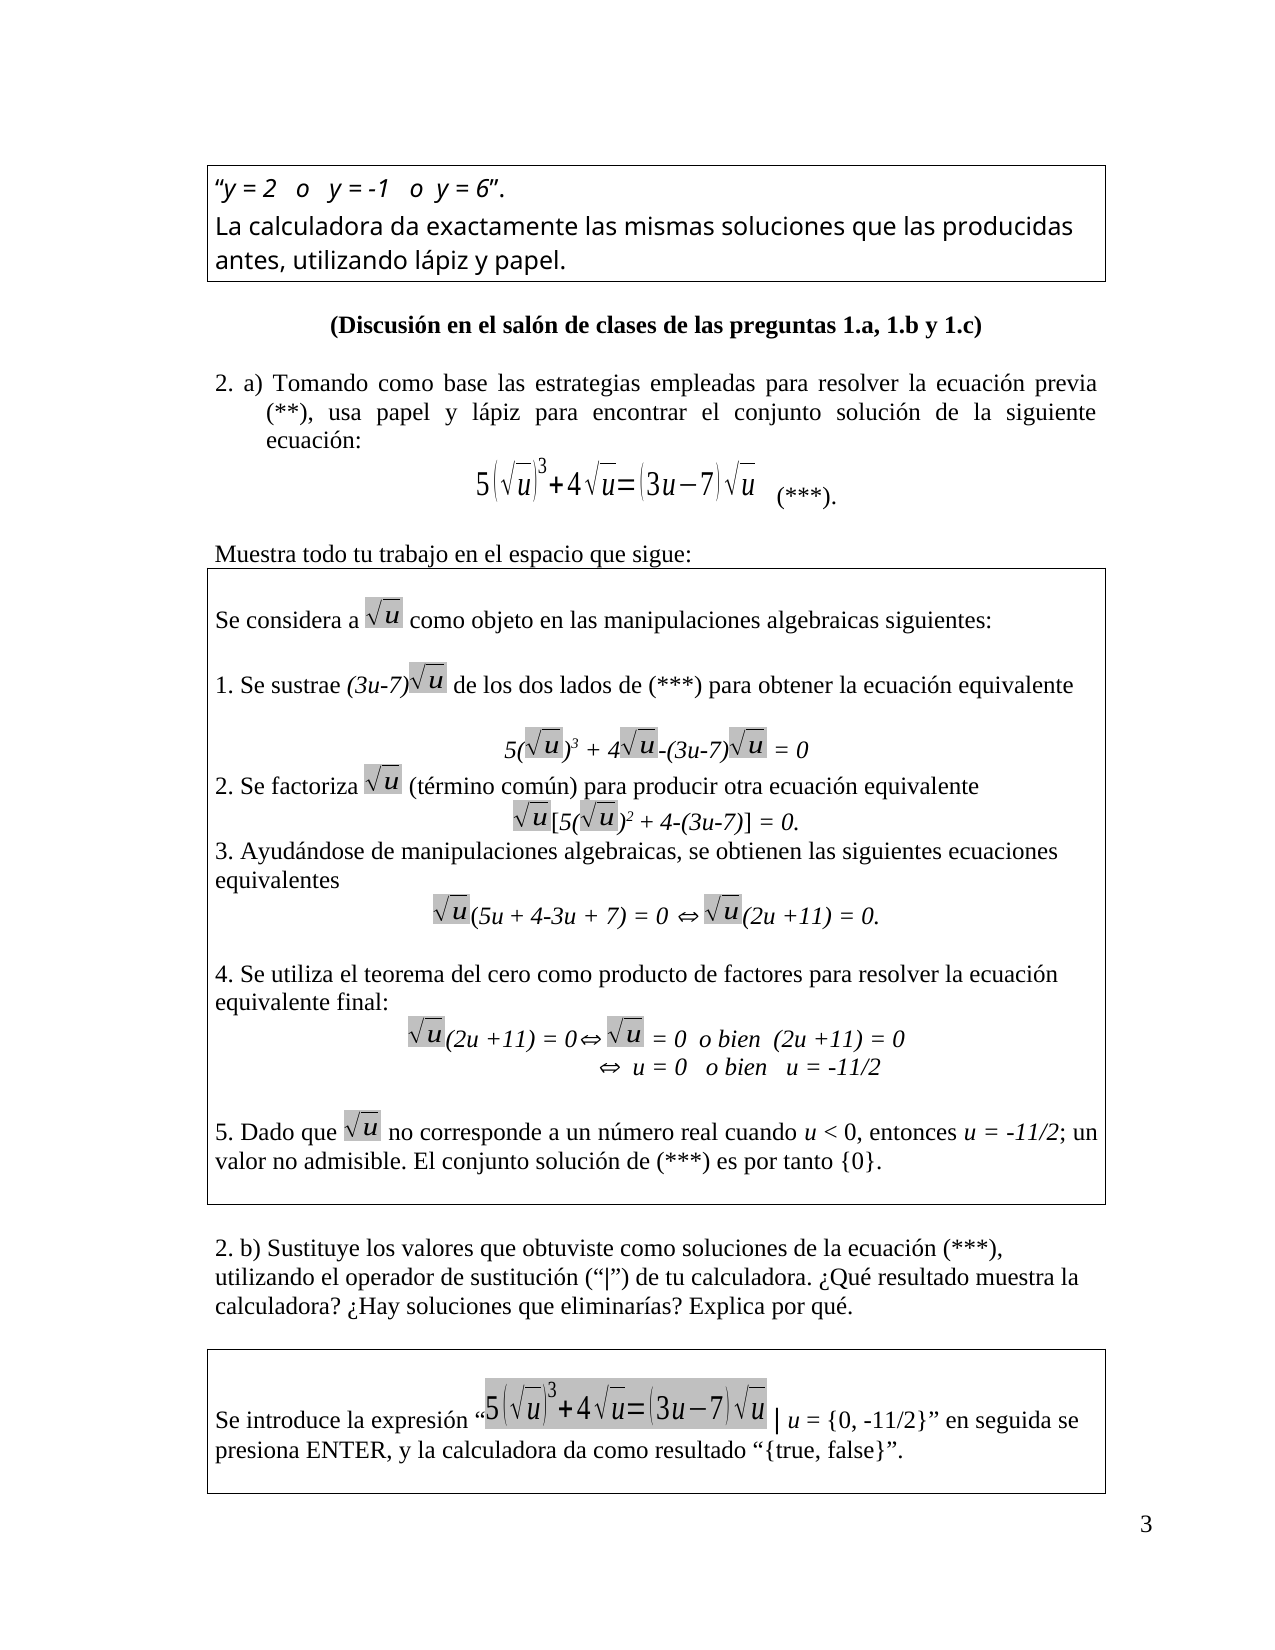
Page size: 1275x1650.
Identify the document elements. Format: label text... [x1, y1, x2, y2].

text (***). [215, 454, 1098, 510]
table_header Se considera a como objeto en las manipulaciones algebraicas siguientes: 1. Se sustrae (3u-7) de los dos lados de (***) para obtener la ecuación equivalente 5()3 + 4-(3u-7) = 0 2. Se factoriza (término común) para producir otra ecuación equivalente [5()2 + 4-(3u-7)] = 0. 3. Ayudándose de manipulaciones algebraicas, se obtienen las siguientes ecuaciones equivalentes (5u + 4-3u + 7) = 0 (2u +11) = 0. 4. Se utiliza el teorema del cero como producto de factores para resolver la ecuación equivalente final: (2u +11) = 0 = 0 o bien (2u +11) = 0 u = 0 o bien u = -11/2 5. Dado que no corresponde a un número real cuando u < 0, entonces u = -11/2; un valor no admisible. El conjunto solución de (***) es por tanto {0}. [208, 569, 1105, 1204]
text 2. b) Sustituye los valores que obtuviste como soluciones de la ecuación (***), utilizando el operador de sustitución (“|”) de tu calculadora. ¿Qué resultado muestra la calculadora? ¿Hay soluciones que eliminarías? Explica por qué. [215, 1233, 1098, 1320]
text 2. a) Tomando como base las estrategias empleadas para resolver la ecuación previa (**), usa papel y lápiz para encontrar el conjunto solución de la siguiente ecuación: [215, 368, 1098, 454]
text Muestra todo tu trabajo en el espacio que sigue: [214, 539, 1098, 568]
text (Discusión en el salón de clases de las preguntas 1.a, 1.b y 1.c) [214, 311, 1098, 339]
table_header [208, 166, 1105, 281]
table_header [208, 1350, 1105, 1492]
